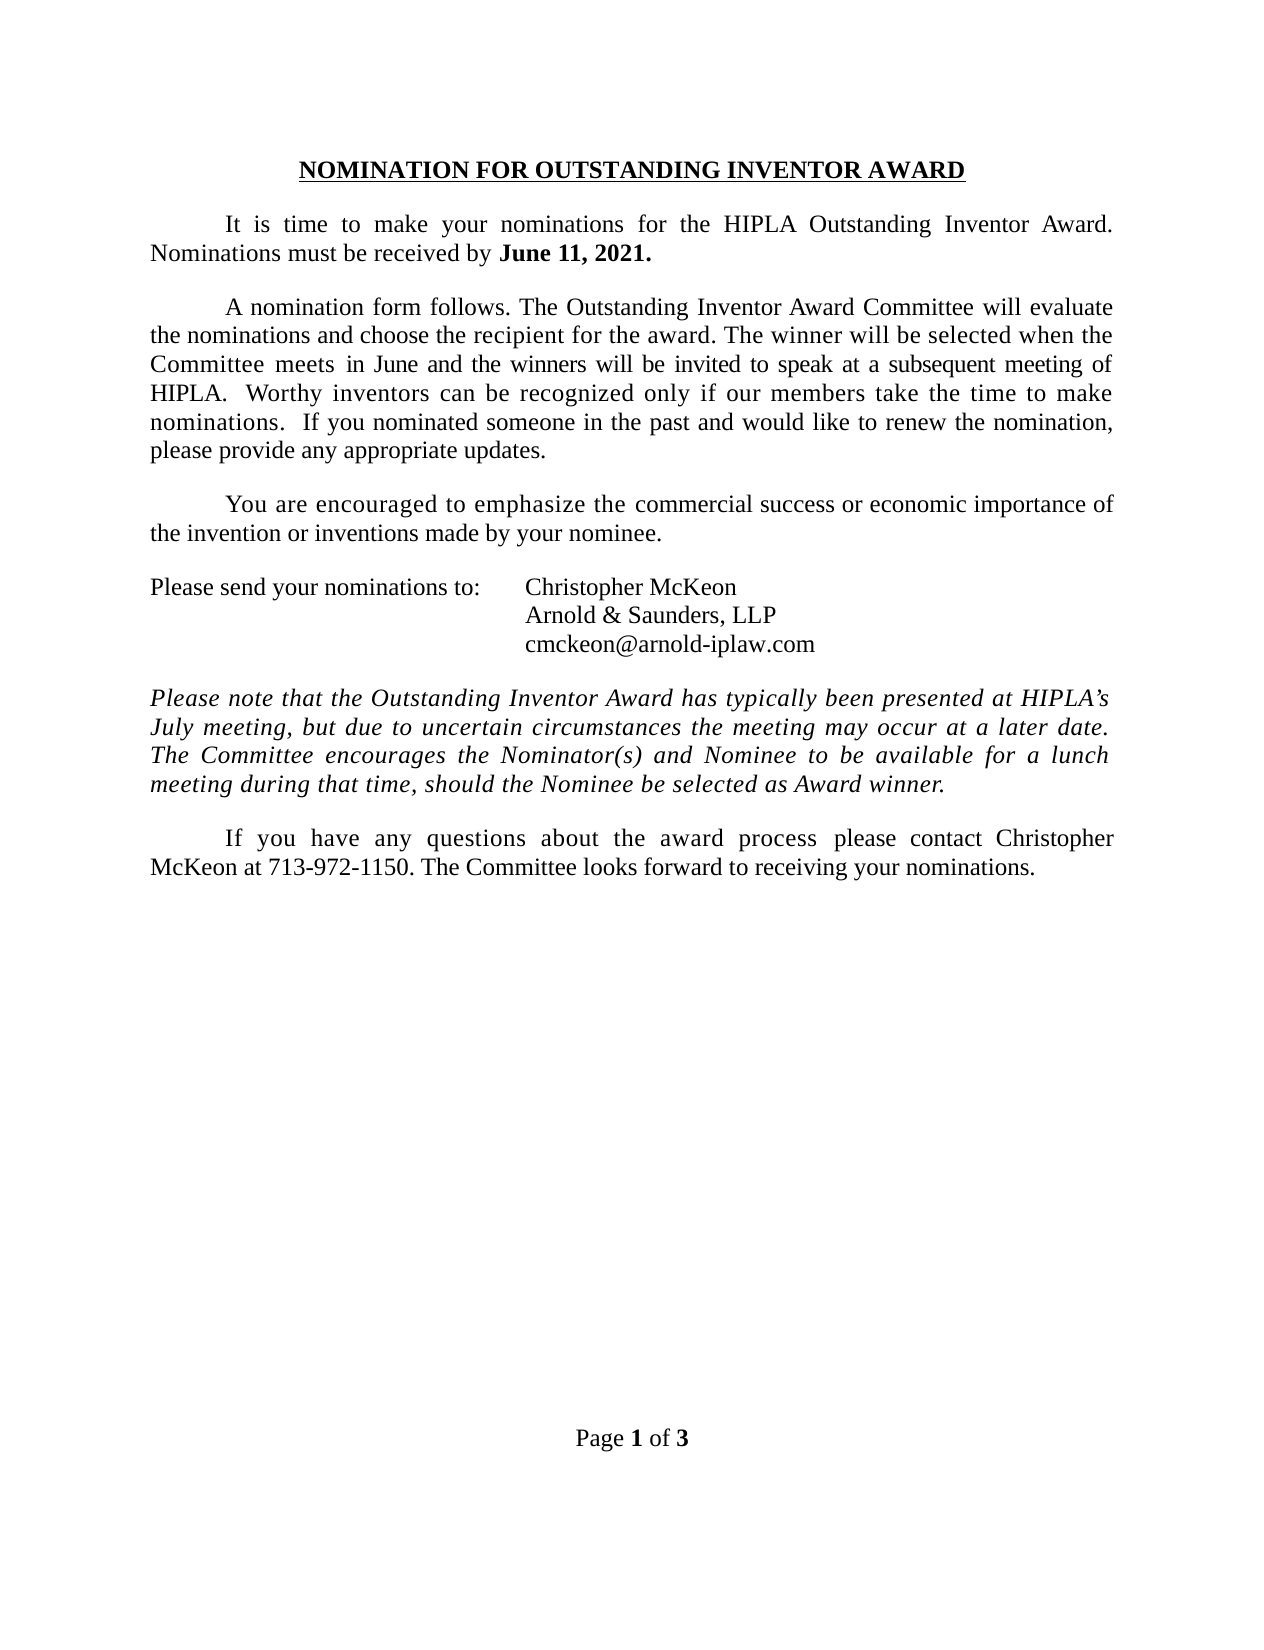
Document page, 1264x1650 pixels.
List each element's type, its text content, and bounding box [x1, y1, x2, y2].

text A nomination form follows. The Outstanding Inventor Award Committee will evaluate the nominations and choose the recipient for the award. The winner will be selected when the Committee meets in June and the winners will be invited to speak at a subsequent meeting of HIPLA. Worthy inventors can be recognized only if our members take the time to make nominations. If you nominated someone in the past and would like to renew the nomination, please provide any appropriate updates. [150, 292, 1114, 464]
text Please send your nominations to: Christopher McKeon [150, 572, 1114, 601]
text If you have any questions about the award process please contact Christopher McKeon at 713-972-1150. The Committee looks forward to receiving your nominations. [150, 823, 1114, 881]
text It is time to make your nominations for the HIPLA Outstanding Inventor Award. Nominations must be received by June 11, 2021. [150, 209, 1114, 267]
text You are encouraged to emphasize the commercial success or economic importance of the invention or inventions made by your nominee. [150, 489, 1114, 547]
text Arnold & Saunders, LLP [525, 601, 1114, 629]
title NOMINATION FOR OUTSTANDING INVENTOR AWARD [150, 156, 1114, 184]
text cmckeon@arnold-iplaw.com [525, 629, 1114, 658]
text Please note that the Outstanding Inventor Award has typically been presented at HIPLA’s July meeting, but due to uncertain circumstances the meeting may occur at a later date. The Committee encourages the Nominator(s) and Nominee to be available for a lunch meeting during that time, should the Nominee be selected as Award winner. [150, 683, 1114, 798]
